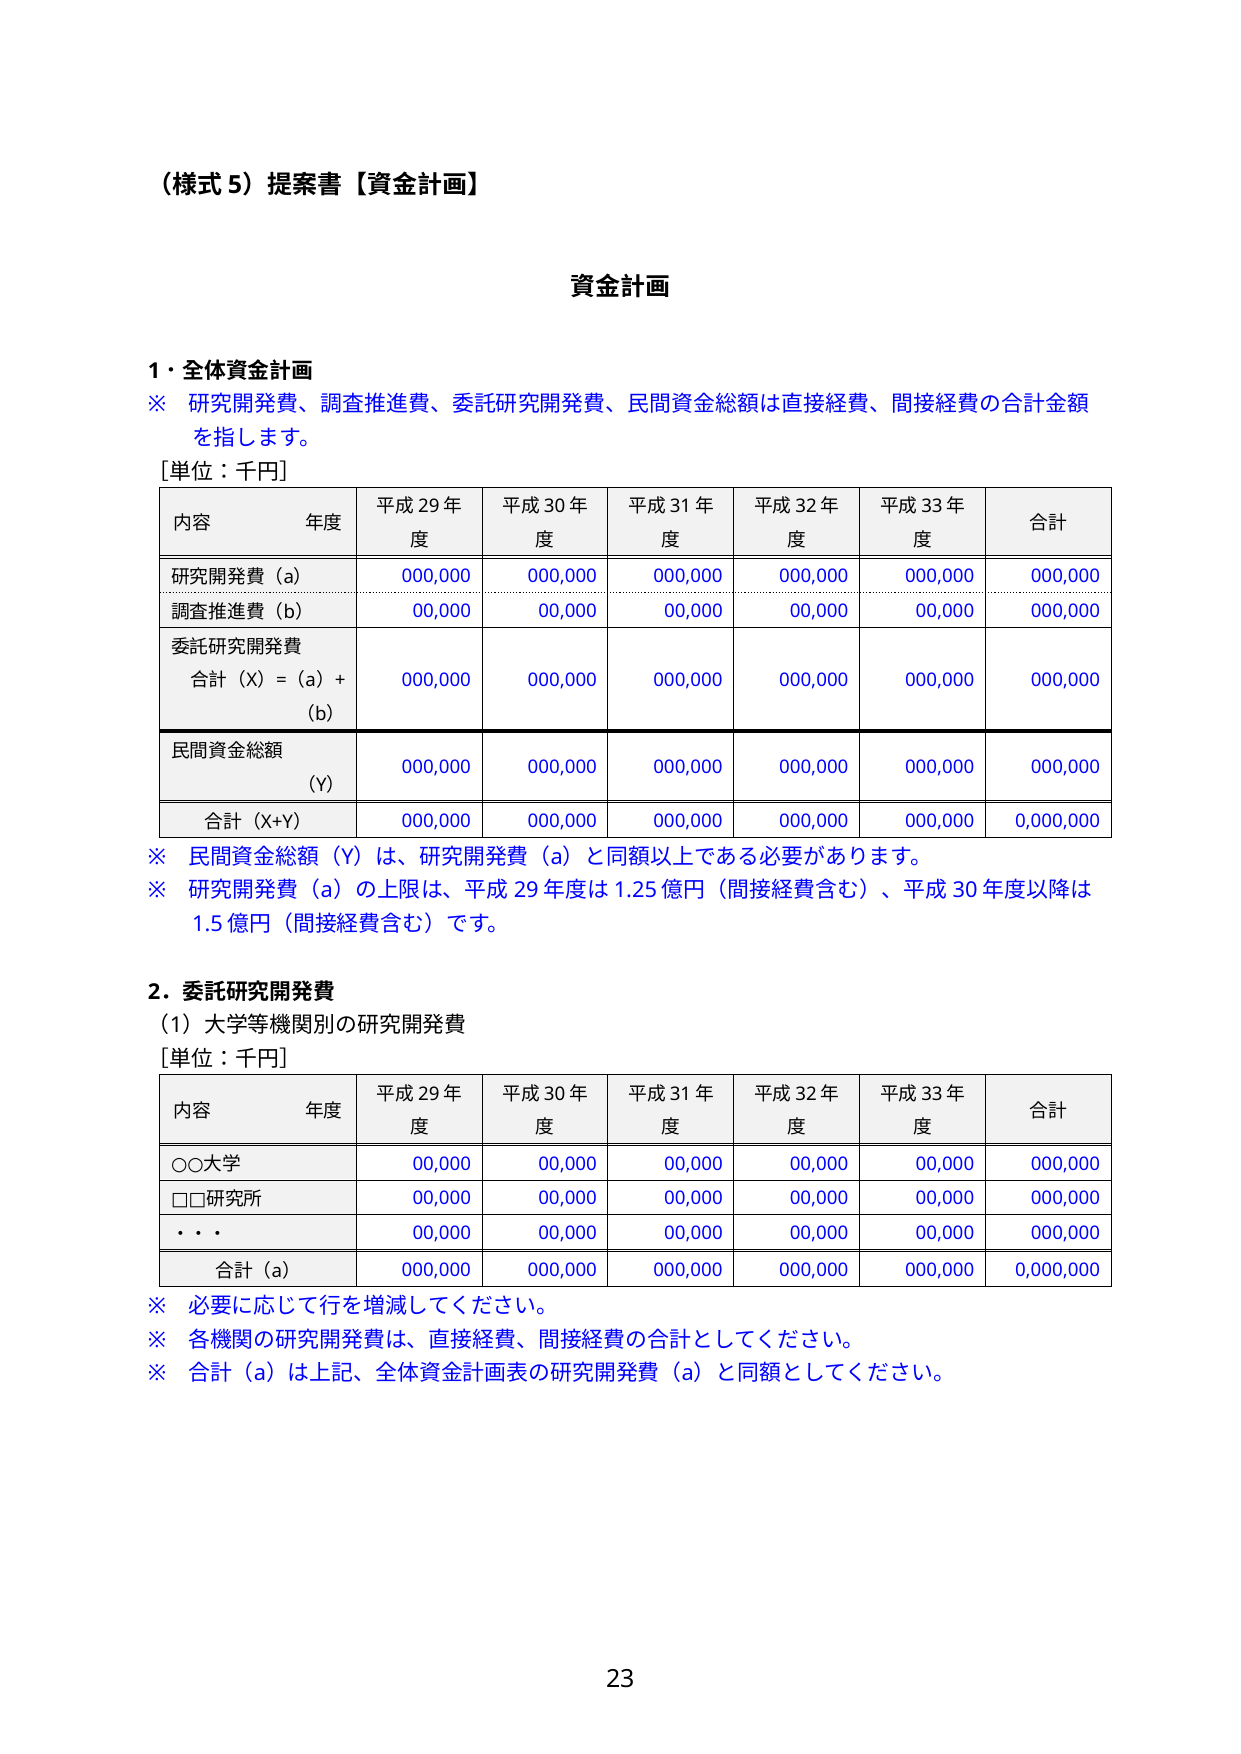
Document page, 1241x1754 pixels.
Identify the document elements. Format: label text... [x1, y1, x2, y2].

table_header 平成29年度 [357, 1075, 482, 1143]
table_cell 調査推進費（b） [160, 592, 356, 627]
table_cell 000,000 [860, 803, 985, 837]
table_cell 0,000,000 [986, 1252, 1111, 1286]
table_cell 000,000 [483, 559, 607, 592]
table_cell 00,000 [357, 592, 482, 627]
table_cell 000,000 [608, 733, 733, 800]
table_cell 000,000 [986, 592, 1111, 627]
table_cell 00,000 [483, 1146, 607, 1179]
table_cell ○○大学 [160, 1146, 356, 1179]
text ※ 合計（a）は上記、全体資金計画表の研究開発費（a）と同額としてください。 [148, 1354, 1092, 1388]
table_cell 00,000 [608, 1181, 733, 1214]
table_cell 000,000 [986, 733, 1111, 800]
table_cell 000,000 [860, 559, 985, 592]
table_header 平成32年度 [734, 1075, 859, 1143]
text ※ 研究開発費、調査推進費、委託研究開発費、民間資金総額は直接経費、間接経費の合計金額を指します。 [148, 386, 1092, 453]
table_cell 000,000 [483, 1252, 607, 1286]
table_cell 00,000 [860, 1146, 985, 1179]
table_header 平成33年度 [860, 488, 985, 555]
table_cell 000,000 [734, 559, 859, 592]
table_header 内容 年度 [160, 1075, 356, 1143]
table_cell 0,000,000 [986, 803, 1111, 837]
table_cell 00,000 [357, 1215, 482, 1249]
table_cell 00,000 [734, 1215, 859, 1249]
table_cell 000,000 [734, 803, 859, 837]
table_cell 研究開発費（a） [160, 559, 356, 592]
table_cell 民間資金総額 （Y） [160, 733, 356, 800]
table_cell 000,000 [357, 628, 482, 729]
table_cell 00,000 [860, 592, 985, 627]
text ※ 研究開発費（a）の上限は、平成29年度は1.25億円（間接経費含む）、平成30年度以降は1.5億円（間接経費含む）です。 [148, 872, 1092, 939]
table_header 平成31年度 [608, 488, 733, 555]
text 資金計画 [148, 251, 1092, 318]
table_cell 000,000 [986, 628, 1111, 729]
table_header 平成30年度 [483, 488, 607, 555]
table_header 平成31年度 [608, 1075, 733, 1143]
table_header 合計 [986, 1075, 1111, 1143]
table_cell 00,000 [608, 1146, 733, 1179]
table_cell 000,000 [608, 628, 733, 729]
table_cell ・・・ [160, 1215, 356, 1249]
table_cell 000,000 [860, 1252, 985, 1286]
table_cell □□研究所 [160, 1181, 356, 1214]
table_header 平成33年度 [860, 1075, 985, 1143]
table_cell 00,000 [483, 592, 607, 627]
table_cell 000,000 [860, 733, 985, 800]
table_cell 00,000 [357, 1181, 482, 1214]
table_cell 000,000 [734, 628, 859, 729]
table_cell 00,000 [734, 1146, 859, 1179]
table_cell 合計（a） [160, 1252, 356, 1286]
table_cell 委託研究開発費 合計（X）=（a）+（b） [160, 628, 356, 729]
table_header 平成30年度 [483, 1075, 607, 1143]
table_cell 000,000 [860, 628, 985, 729]
table_cell 000,000 [357, 1252, 482, 1286]
text ※ 必要に応じて行を増減してください。 [148, 1287, 1092, 1321]
table_cell 00,000 [860, 1181, 985, 1214]
table_cell 000,000 [986, 1215, 1111, 1249]
table_header 平成29年度 [357, 488, 482, 555]
table_cell 000,000 [608, 803, 733, 837]
table_header 平成32年度 [734, 488, 859, 555]
text 2．委託研究開発費 [148, 973, 1092, 1007]
table_cell 000,000 [483, 733, 607, 800]
table_cell 00,000 [483, 1181, 607, 1214]
text ［単位：千円］ [148, 1040, 1092, 1074]
text ※ 民間資金総額（Y）は、研究開発費（a）と同額以上である必要があります。 [148, 838, 1092, 872]
table_cell 000,000 [986, 559, 1111, 592]
table_cell 000,000 [483, 803, 607, 837]
table_cell 00,000 [357, 1146, 482, 1179]
table_cell 000,000 [734, 733, 859, 800]
table_cell 000,000 [357, 559, 482, 592]
table_cell 000,000 [608, 1252, 733, 1286]
table_cell 00,000 [608, 1215, 733, 1249]
table_cell 000,000 [483, 628, 607, 729]
subtitle （様式5）提案書【資金計画】 [148, 149, 1092, 217]
table_cell 合計（X+Y） [160, 803, 356, 837]
table_cell 000,000 [357, 733, 482, 800]
text 1．全体資金計画 [148, 352, 1092, 386]
table_cell 00,000 [734, 592, 859, 627]
table_cell 000,000 [986, 1181, 1111, 1214]
table_header 合計 [986, 488, 1111, 555]
text ※ 各機関の研究開発費は、直接経費、間接経費の合計としてください。 [148, 1321, 1092, 1354]
table_cell 00,000 [860, 1215, 985, 1249]
table_cell 000,000 [357, 803, 482, 837]
table_cell 00,000 [608, 592, 733, 627]
table_cell 000,000 [608, 559, 733, 592]
table_header 内容 年度 [160, 488, 356, 555]
text （1）大学等機関別の研究開発費 [148, 1007, 1092, 1040]
table_cell 000,000 [734, 1252, 859, 1286]
table_cell 00,000 [734, 1181, 859, 1214]
text ［単位：千円］ [148, 453, 1092, 487]
table_cell 00,000 [483, 1215, 607, 1249]
table_cell 000,000 [986, 1146, 1111, 1179]
